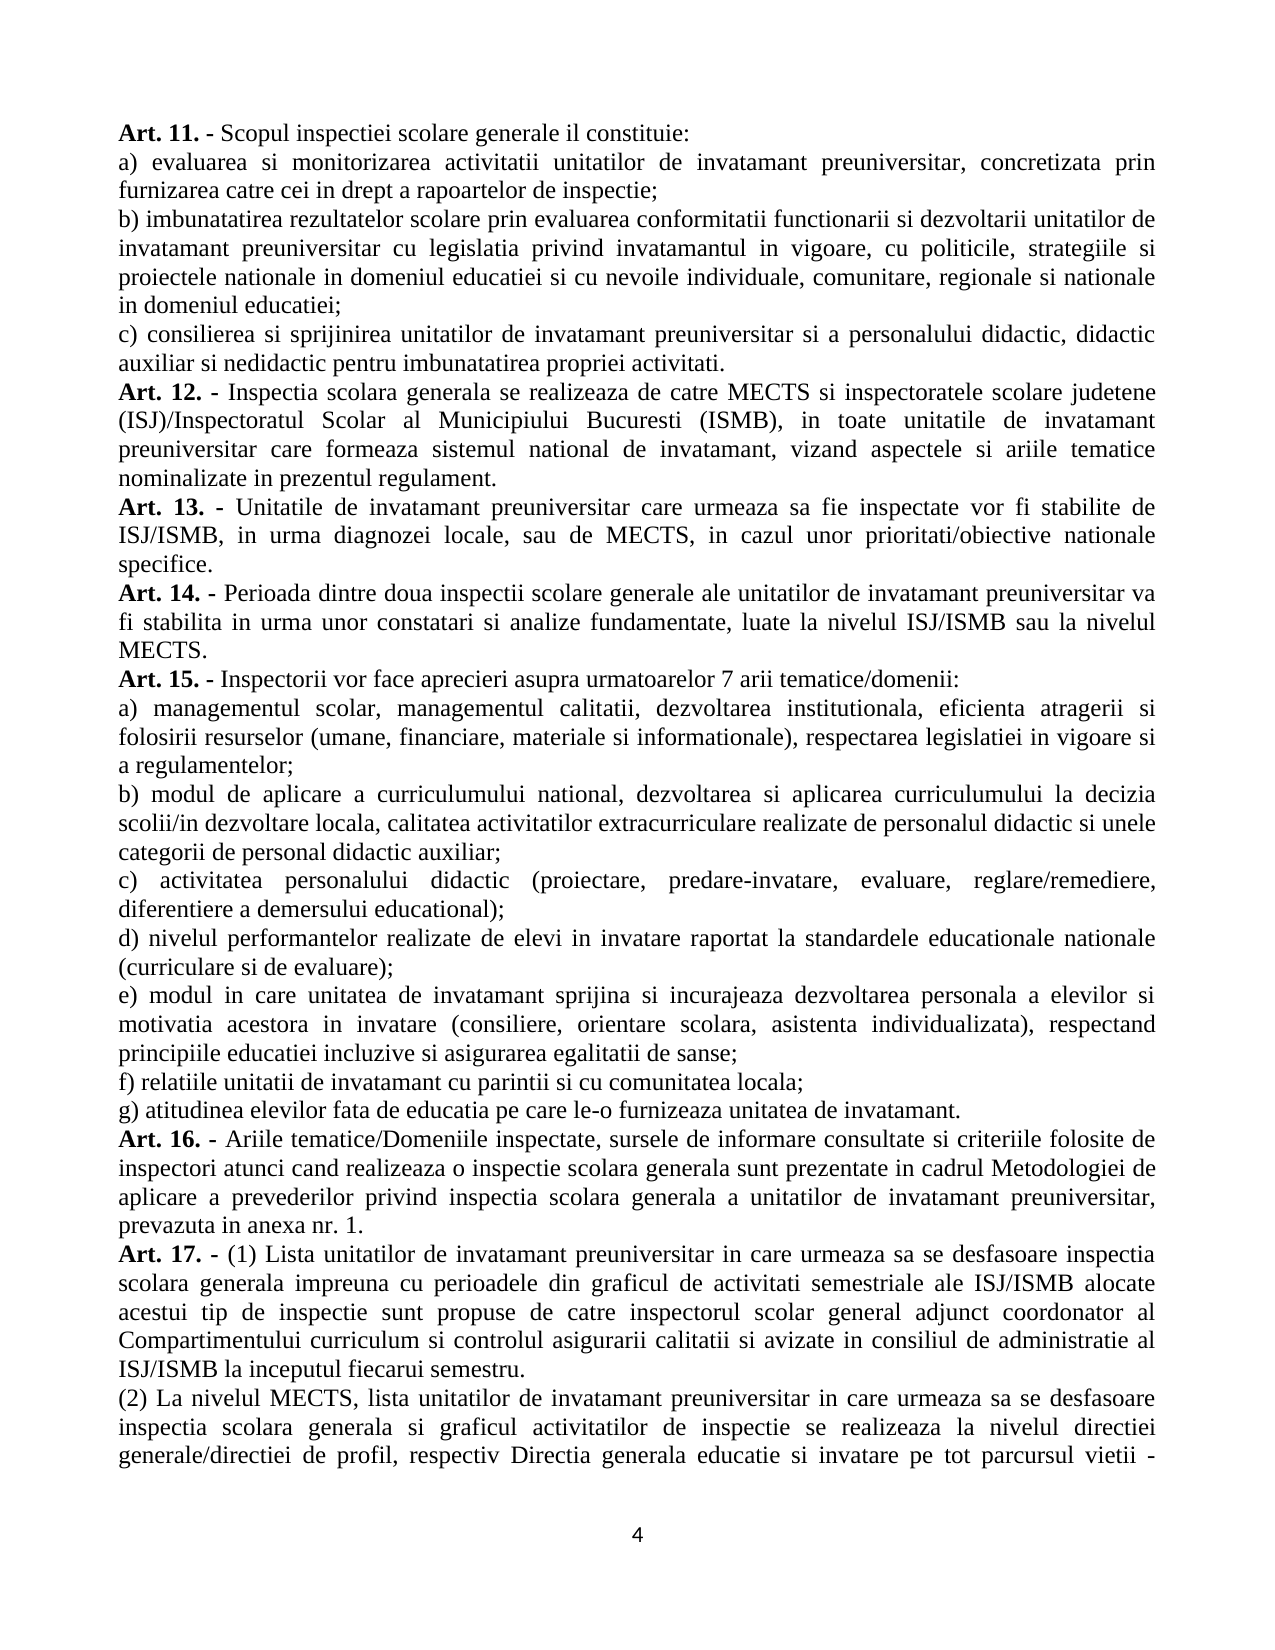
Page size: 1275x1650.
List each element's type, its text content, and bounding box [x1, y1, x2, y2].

text Art. 12. - Inspectia scolara generala se realizeaza de catre MECTS si inspectoratele scolare judetene (ISJ)/Inspectoratul Scolar al Municipiului Bucuresti (ISMB), in toate unitatile de invatamant preuniversitar care formeaza sistemul national de invatamant, vizand aspectele si ariile tematice nominalizate in prezentul regulament. [118, 377, 1157, 492]
text Art. 16. - Ariile tematice/Domeniile inspectate, sursele de informare consultate si criteriile folosite de inspectori atunci cand realizeaza o inspectie scolara generala sunt prezentate in cadrul Metodologiei de aplicare a prevederilor privind inspectia scolara generala a unitatilor de invatamant preuniversitar, prevazuta in anexa nr. 1. [118, 1124, 1157, 1239]
text b) modul de aplicare a curriculumului national, dezvoltarea si aplicarea curriculumului la decizia scolii/in dezvoltare locala, calitatea activitatilor extracurriculare realizate de personalul didactic si unele categorii de personal didactic auxiliar; [118, 779, 1157, 866]
text Art. 17. - (1) Lista unitatilor de invatamant preuniversitar in care urmeaza sa se desfasoare inspectia scolara generala impreuna cu perioadele din graficul de activitati semestriale ale ISJ/ISMB alocate acestui tip de inspectie sunt propuse de catre inspectorul scolar general adjunct coordonator al Compartimentului curriculum si controlul asigurarii calitatii si avizate in consiliul de administratie al ISJ/ISMB la inceputul fiecarui semestru. [118, 1239, 1157, 1383]
text f) relatiile unitatii de invatamant cu parintii si cu comunitatea locala; [118, 1067, 1157, 1096]
text Art. 11. - Scopul inspectiei scolare generale il constituie: [118, 118, 1157, 147]
text Art. 15. - Inspectorii vor face aprecieri asupra urmatoarelor 7 arii tematice/domenii: [118, 664, 1157, 693]
text a) evaluarea si monitorizarea activitatii unitatilor de invatamant preuniversitar, concretizata prin furnizarea catre cei in drept a rapoartelor de inspectie; [118, 147, 1157, 204]
text b) imbunatatirea rezultatelor scolare prin evaluarea conformitatii functionarii si dezvoltarii unitatilor de invatamant preuniversitar cu legislatia privind invatamantul in vigoare, cu politicile, strategiile si proiectele nationale in domeniul educatiei si cu nevoile individuale, comunitare, regionale si nationale in domeniul educatiei; [118, 204, 1157, 319]
text a) managementul scolar, managementul calitatii, dezvoltarea institutionala, eficienta atragerii si folosirii resurselor (umane, financiare, materiale si informationale), respectarea legislatiei in vigoare si a regulamentelor; [118, 693, 1157, 779]
text e) modul in care unitatea de invatamant sprijina si incurajeaza dezvoltarea personala a elevilor si motivatia acestora in invatare (consiliere, orientare scolara, asistenta individualizata), respectand principiile educatiei incluzive si asigurarea egalitatii de sanse; [118, 981, 1157, 1067]
text d) nivelul performantelor realizate de elevi in invatare raportat la standardele educationale nationale (curriculare si de evaluare); [118, 923, 1157, 981]
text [118, 1383, 1157, 1469]
text Art. 13. - Unitatile de invatamant preuniversitar care urmeaza sa fie inspectate vor fi stabilite de ISJ/ISMB, in urma diagnozei locale, sau de MECTS, in cazul unor prioritati/obiective nationale specifice. [118, 492, 1157, 578]
text c) consilierea si sprijinirea unitatilor de invatamant preuniversitar si a personalului didactic, didactic auxiliar si nedidactic pentru imbunatatirea propriei activitati. [118, 319, 1157, 377]
text g) atitudinea elevilor fata de educatia pe care le-o furnizeaza unitatea de invatamant. [118, 1096, 1157, 1124]
text Art. 14. - Perioada dintre doua inspectii scolare generale ale unitatilor de invatamant preuniversitar va fi stabilita in urma unor constatari si analize fundamentate, luate la nivelul ISJ/ISMB sau la nivelul MECTS. [118, 578, 1157, 664]
text c) activitatea personalului didactic (proiectare, predare-invatare, evaluare, reglare/remediere, diferentiere a demersului educational); [118, 866, 1157, 923]
